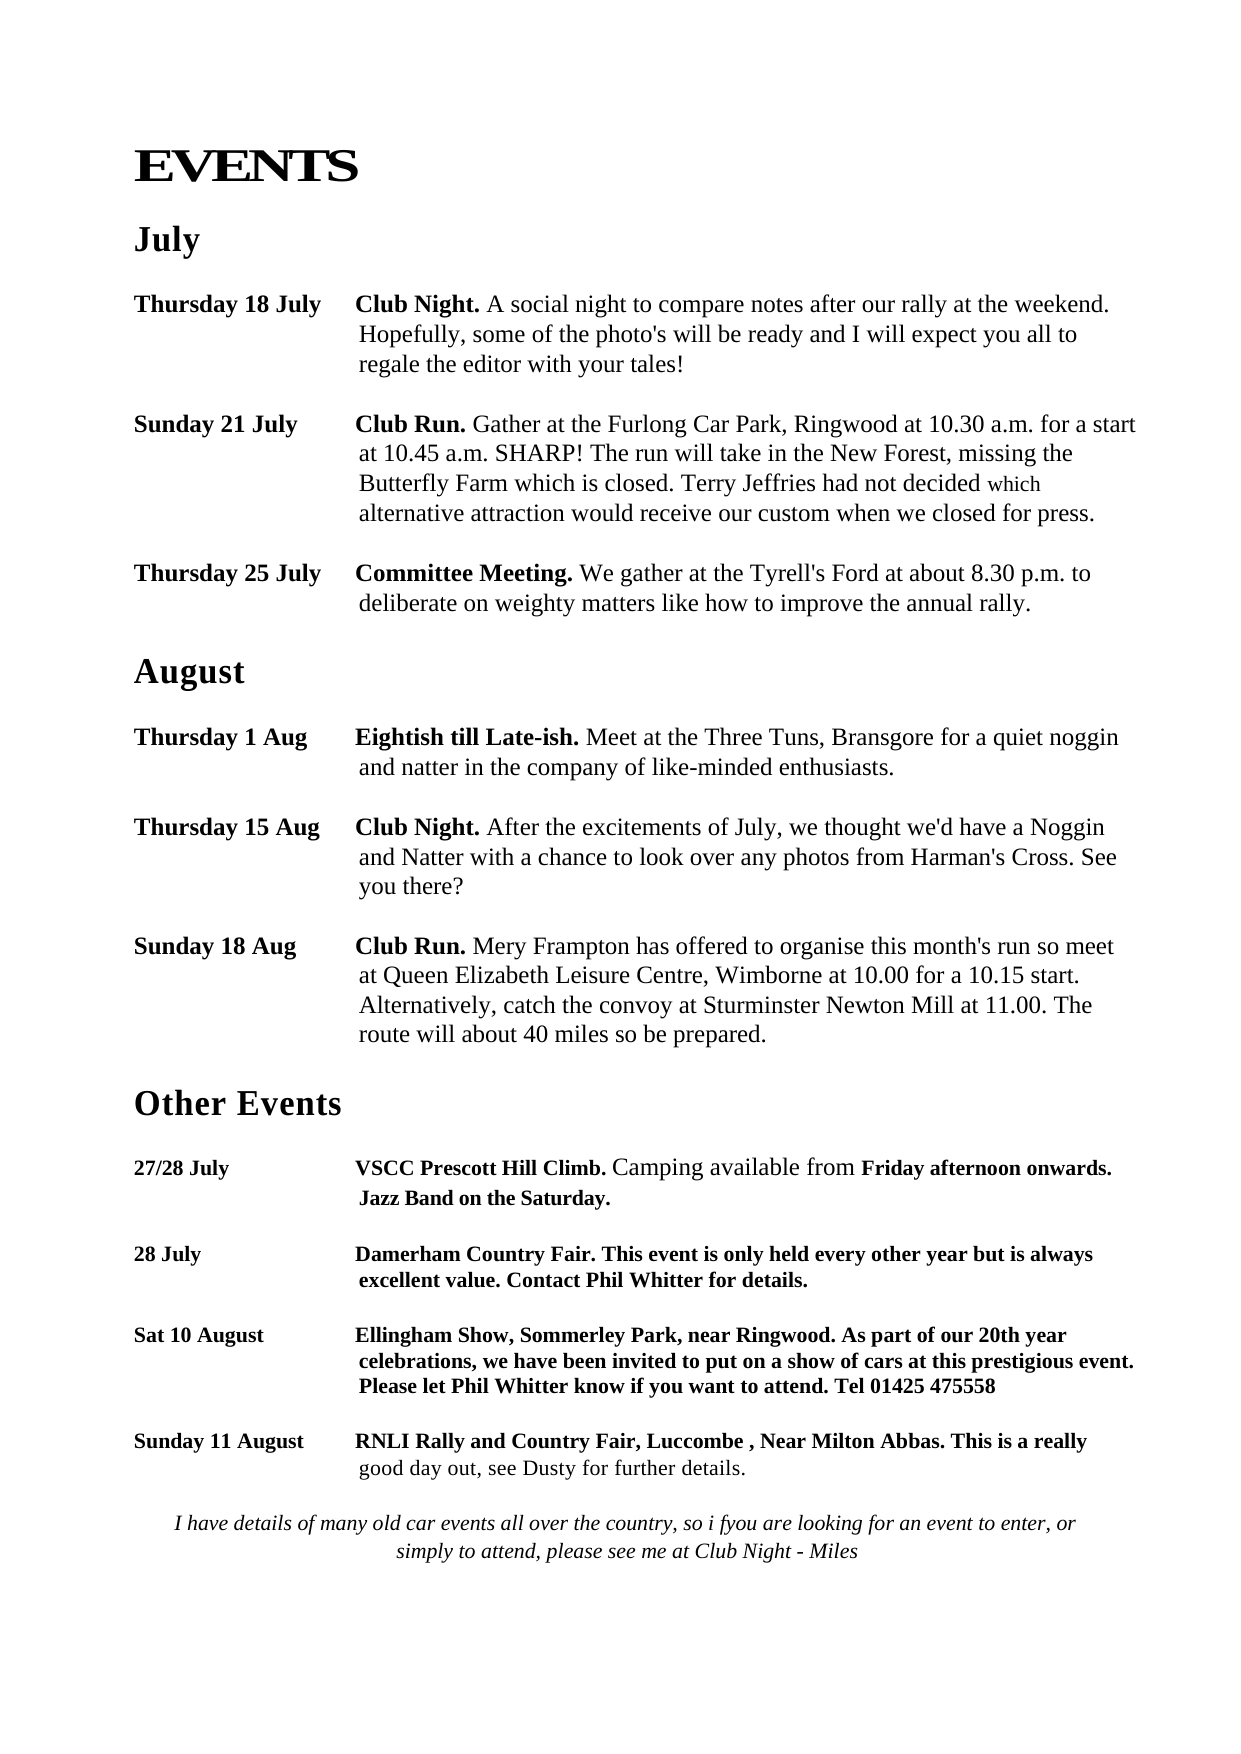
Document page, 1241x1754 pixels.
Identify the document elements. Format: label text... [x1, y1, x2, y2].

text 28 July Damerham Country Fair. This event is only held every other year but is always excellent value. Contact Phil Whitter for details. [134, 1240, 1138, 1292]
text Thursday 18 July Club Night. A social night to compare notes after our rally at the weekend. Hopefully, some of the photo's will be ready and I will expect you all to regale the editor with your tales! [134, 289, 1123, 378]
text Thursday 15 Aug Club Night. After the excitements of July, we thought we'd have a Noggin and Natter with a chance to look over any photos from Harman's Cross. See you there? [134, 811, 1123, 901]
text Sunday 21 July Club Run. Gather at the Furlong Car Park, Ringwood at 10.30 a.m. for a start at 10.45 a.m. SHARP! The run will take in the New Forest, missing the Butterfly Farm which is closed. Terry Jeffries had not decided which alternative attraction would receive our custom when we closed for press. [134, 408, 1138, 527]
text Sunday 11 August RNLI Rally and Country Fair, Luccombe , Near Milton Abbas. This is a really good day out, see Dusty for further details. [134, 1428, 1138, 1480]
text I have details of many old car events all over the country, so i fyou are looking for an event to enter, or simply to attend, please see me at Club Night - Miles [119, 1508, 1138, 1564]
text Sunday 18 Aug Club Run. Mery Frampton has offered to organise this month's run so meet at Queen Elizabeth Leisure Centre, Wimborne at 10.00 for a 10.15 start. Alternatively, catch the convoy at Sturminster Newton Mill at 11.00. The route will about 40 miles so be prepared. [134, 931, 1138, 1048]
text 27/28 July VSCC Prescott Hill Climb. Camping available from Friday afternoon onwards. Jazz Band on the Saturday. [134, 1152, 1138, 1211]
text Sat 10 August Ellingham Show, Sommerley Park, near Ringwood. As part of our 20th year celebrations, we have been invited to put on a show of cars at this prestigious event. Please let Phil Whitter know if you want to attend. Tel 01425 475558 [134, 1322, 1138, 1399]
text Other Events [134, 1082, 1138, 1124]
text August [134, 650, 1138, 692]
text EVENTS [134, 140, 1138, 192]
text July [134, 217, 1138, 259]
text Thursday 1 Aug Eightish till Late-ish. Meet at the Three Tuns, Bransgore for a quiet noggin and natter in the company of like-minded enthusiasts. [134, 722, 1138, 781]
text Thursday 25 July Committee Meeting. We gather at the Tyrell's Ford at about 8.30 p.m. to deliberate on weighty matters like how to improve the annual rally. [134, 557, 1123, 617]
